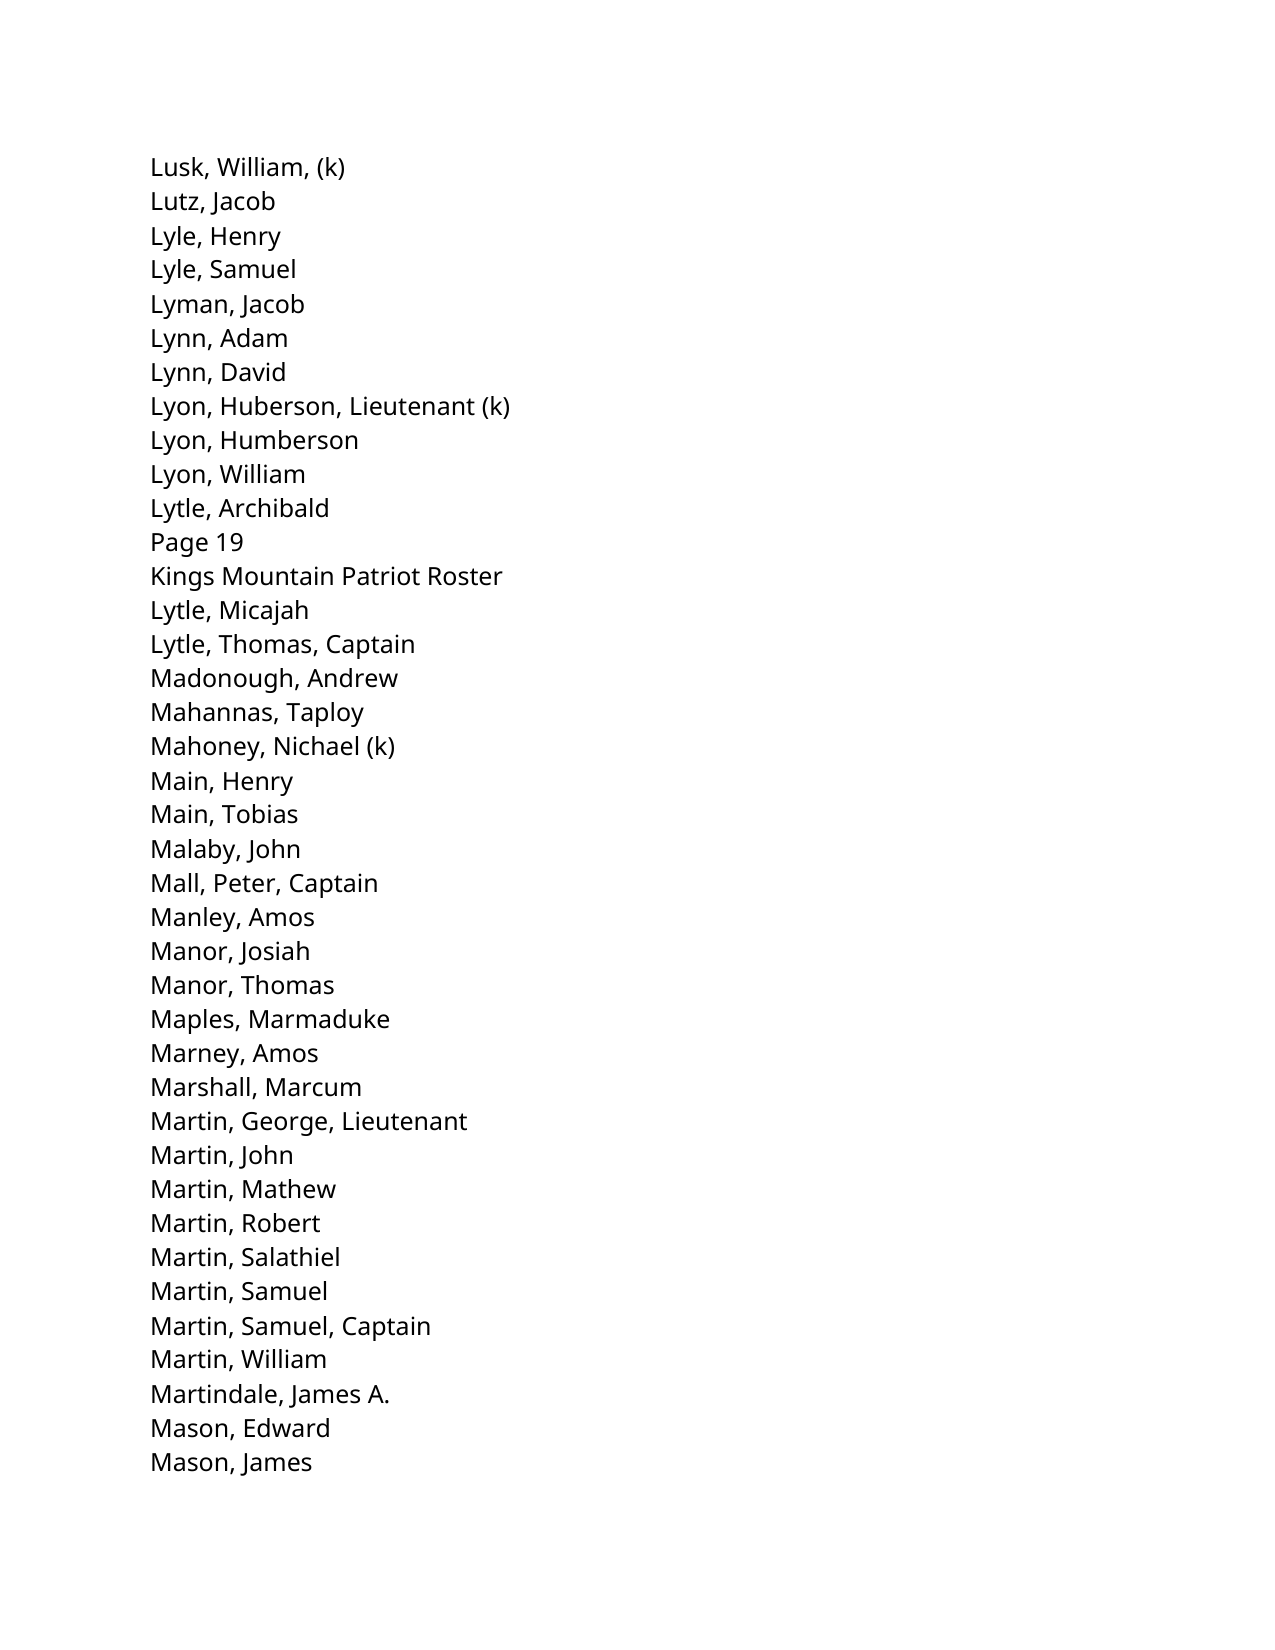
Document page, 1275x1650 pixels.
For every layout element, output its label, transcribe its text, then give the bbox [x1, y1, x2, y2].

text Lyman, Jacob [150, 286, 1125, 320]
text Martin, Robert [150, 1206, 1125, 1240]
text Lyle, Henry [150, 218, 1125, 252]
text Martin, Samuel [150, 1274, 1125, 1308]
text Kings Mountain Patriot Roster [150, 559, 1125, 593]
text Main, Tobias [150, 797, 1125, 831]
text Malaby, John [150, 831, 1125, 865]
text Martin, Salathiel [150, 1240, 1125, 1274]
text Manor, Josiah [150, 933, 1125, 967]
text Lynn, David [150, 354, 1125, 388]
text Martin, Samuel, Captain [150, 1308, 1125, 1342]
text Page 19 [150, 525, 1125, 559]
text Mahoney, Nichael (k) [150, 729, 1125, 763]
text Mahannas, Taploy [150, 695, 1125, 729]
text Martindale, James A. [150, 1376, 1125, 1410]
text Martin, John [150, 1138, 1125, 1172]
text Manor, Thomas [150, 967, 1125, 1002]
text Martin, William [150, 1342, 1125, 1376]
text Manley, Amos [150, 899, 1125, 933]
text Lyon, William [150, 457, 1125, 491]
text Lutz, Jacob [150, 184, 1125, 218]
text Martin, George, Lieutenant [150, 1104, 1125, 1138]
text Lyon, Humberson [150, 422, 1125, 457]
text Lytle, Micajah [150, 593, 1125, 627]
text Lynn, Adam [150, 320, 1125, 354]
text Lytle, Thomas, Captain [150, 627, 1125, 661]
text Mason, Edward [150, 1410, 1125, 1444]
text Lyle, Samuel [150, 252, 1125, 286]
text Marshall, Marcum [150, 1070, 1125, 1104]
text Mason, James [150, 1444, 1125, 1478]
text Lytle, Archibald [150, 491, 1125, 525]
text Madonough, Andrew [150, 661, 1125, 695]
text Lusk, William, (k) [150, 150, 1125, 184]
text Mall, Peter, Captain [150, 865, 1125, 899]
text Maples, Marmaduke [150, 1002, 1125, 1036]
text Main, Henry [150, 763, 1125, 797]
text Lyon, Huberson, Lieutenant (k) [150, 388, 1125, 422]
text Marney, Amos [150, 1036, 1125, 1070]
text Martin, Mathew [150, 1172, 1125, 1206]
